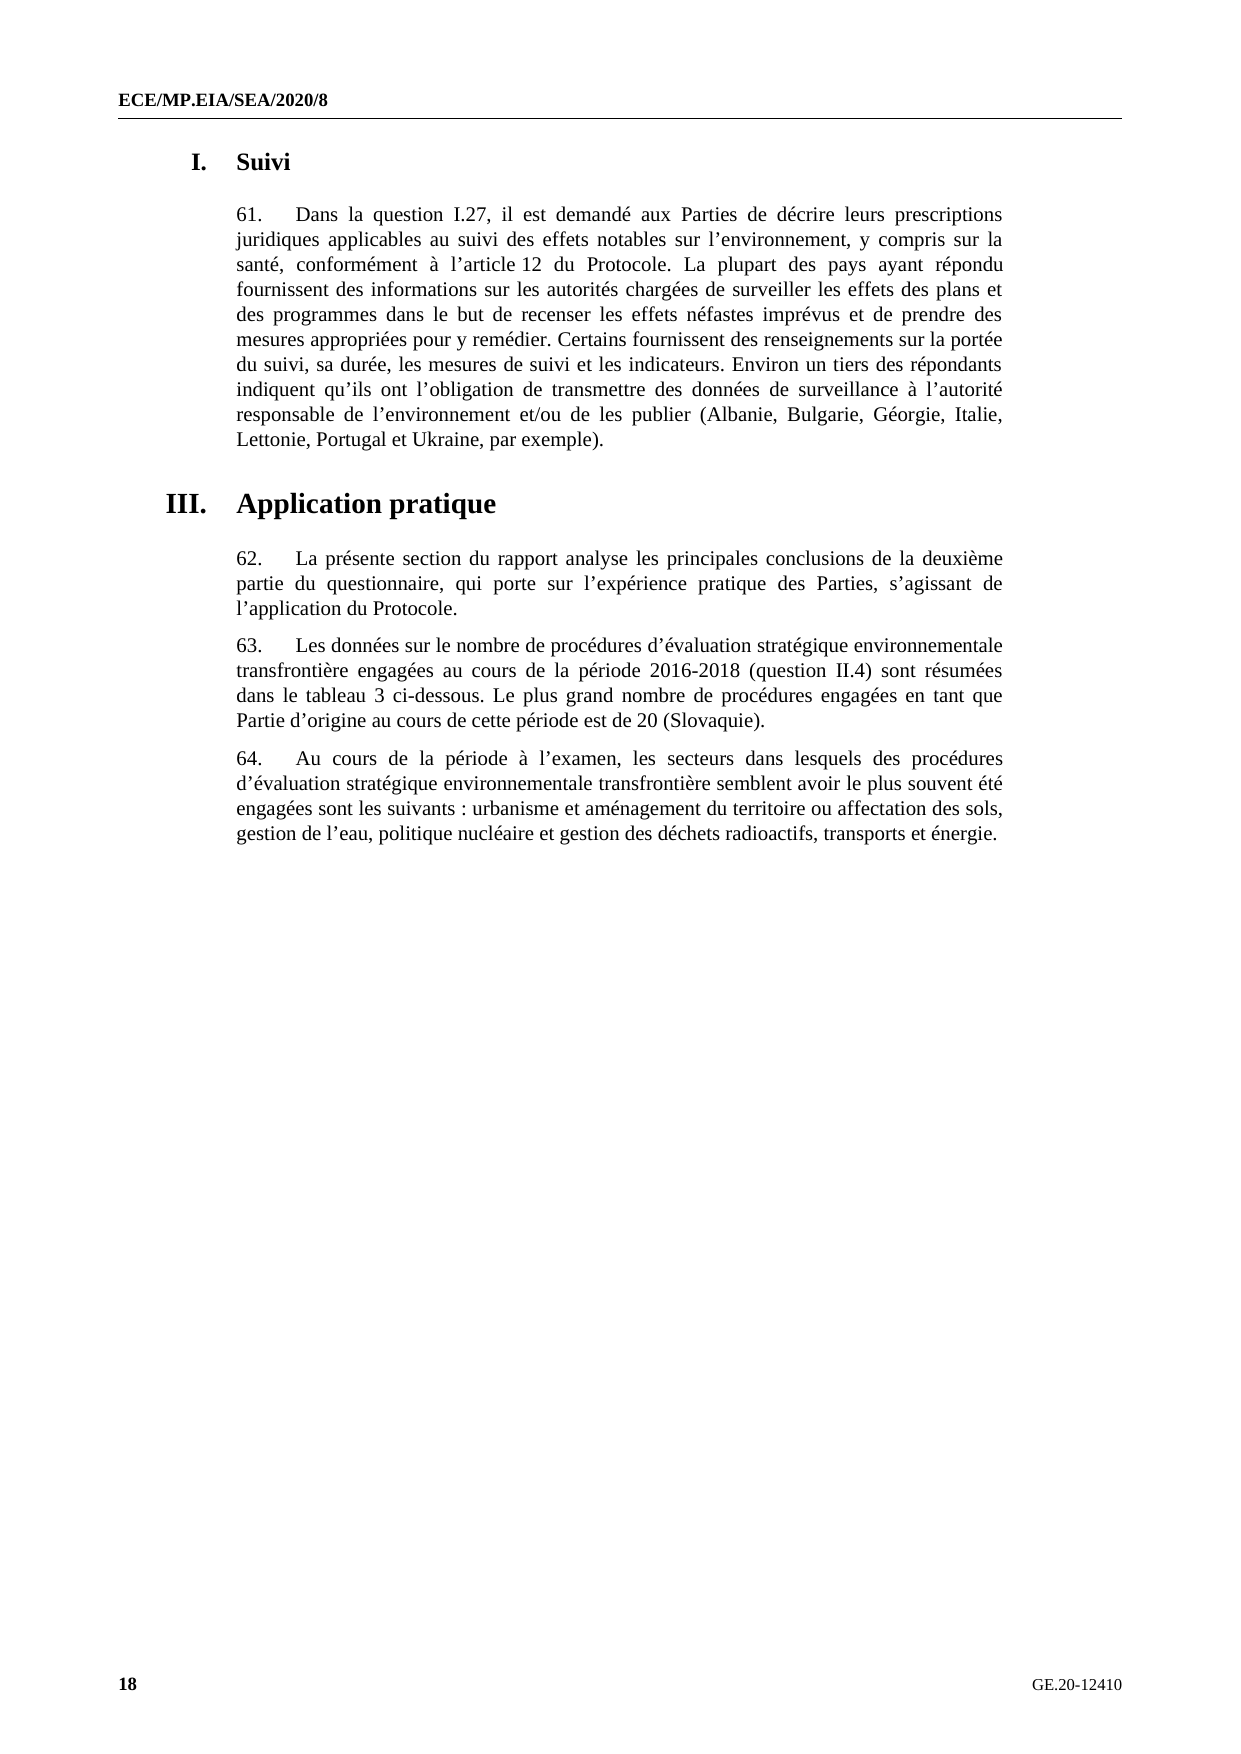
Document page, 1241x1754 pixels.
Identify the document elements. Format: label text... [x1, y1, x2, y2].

text I. Suivi [118, 148, 1004, 176]
text 63. Les données sur le nombre de procédures d’évaluation stratégique environnementale transfrontière engagées au cours de la période 2016-2018 (question II.4) sont résumées dans le tableau 3 ci-dessous. Le plus grand nombre de procédures engagées en tant que Partie d’origine au cours de cette période est de 20 (Slovaquie). [236, 632, 1004, 732]
text 64. Au cours de la période à l’examen, les secteurs dans lesquels des procédures d’évaluation stratégique environnementale transfrontière semblent avoir le plus souvent été engagées sont les suivants : urbanisme et aménagement du territoire ou affectation des sols, gestion de l’eau, politique nucléaire et gestion des déchets radioactifs, transports et énergie. [236, 744, 1004, 844]
text 61. Dans la question I.27, il est demandé aux Parties de décrire leurs prescriptions juridiques applicables au suivi des effets notables sur l’environnement, y compris sur la santé, conformément à l’article 12 du Protocole. La plupart des pays ayant répondu fournissent des informations sur les autorités chargées de surveiller les effets des plans et des programmes dans le but de recenser les effets néfastes imprévus et de prendre des mesures appropriées pour y remédier. Certains fournissent des renseignements sur la portée du suivi, sa durée, les mesures de suivi et les indicateurs. Environ un tiers des répondants indiquent qu’ils ont l’obligation de transmettre des données de surveillance à l’autorité responsable de l’environnement et/ou de les publier (Albanie, Bulgarie, Géorgie, Italie, Lettonie, Portugal et Ukraine, par exemple). [236, 201, 1004, 451]
text III. Application pratique [118, 488, 1004, 519]
text 62. La présente section du rapport analyse les principales conclusions de la deuxième partie du questionnaire, qui porte sur l’expérience pratique des Parties, s’agissant de l’application du Protocole. [236, 544, 1004, 619]
